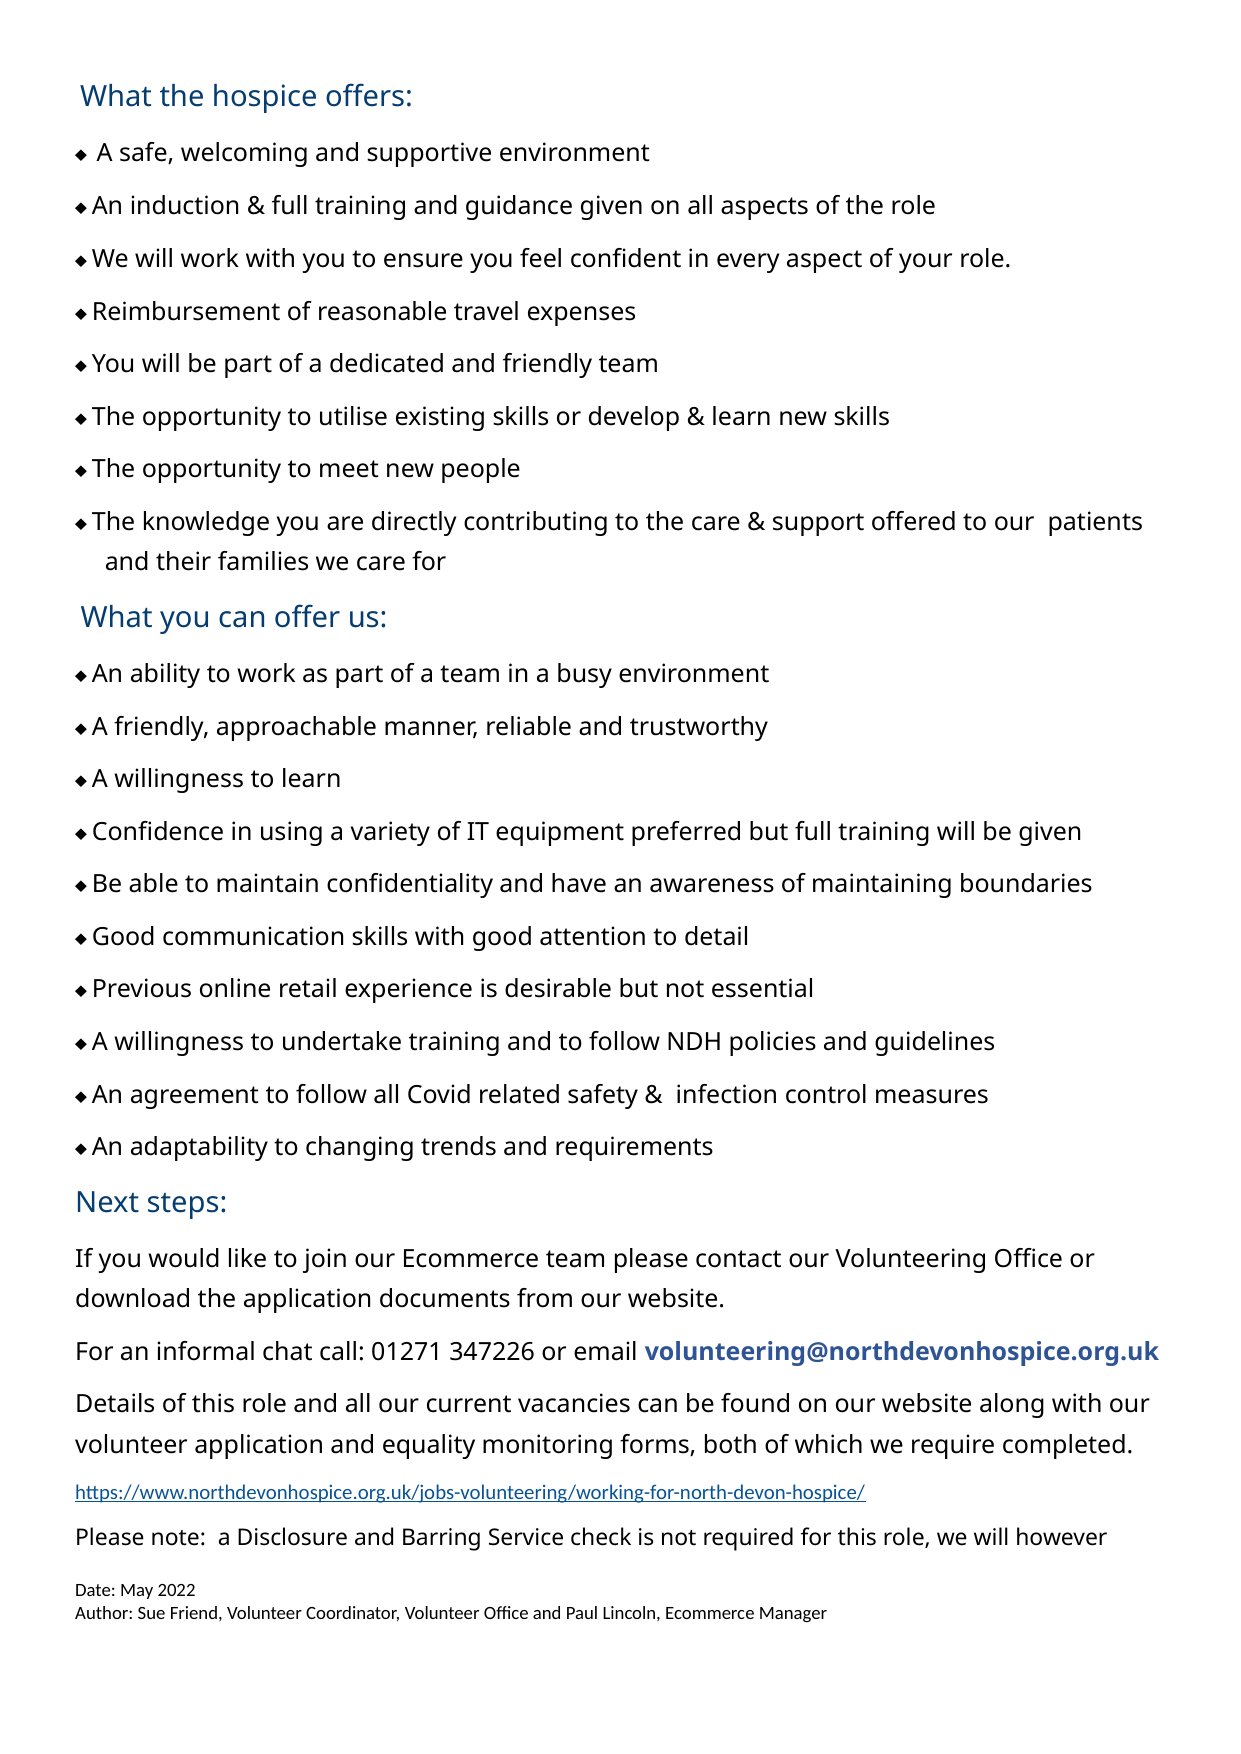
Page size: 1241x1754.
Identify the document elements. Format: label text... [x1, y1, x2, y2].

text  Reimbursement of reasonable travel expenses [75, 293, 1165, 327]
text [75, 1521, 1165, 1552]
text  An adaptability to changing trends and requirements [75, 1129, 1165, 1163]
text  Be able to maintain confidentiality and have an awareness of maintaining boundaries [75, 866, 1165, 900]
text If you would like to join our Ecommerce team please contact our Volunteering Office or download the application documents from our website. [75, 1241, 1165, 1315]
text For an informal chat call: 01271 347226 or email volunteering@northdevonhospice.org.uk [75, 1333, 1165, 1368]
text  A safe, welcoming and supportive environment [75, 134, 1165, 168]
text  A friendly, approachable manner, reliable and trustworthy [75, 708, 1165, 742]
text What you can offer us: [75, 596, 1165, 636]
text  You will be part of a dedicated and friendly team [75, 346, 1165, 380]
text Next steps: [75, 1182, 1165, 1221]
text  An agreement to follow all Covid related safety & infection control measures [75, 1076, 1165, 1110]
text  A willingness to undertake training and to follow NDH policies and guidelines [75, 1024, 1165, 1058]
text  The opportunity to meet new people [75, 451, 1165, 485]
text  We will work with you to ensure you feel confident in every aspect of your role. [75, 241, 1165, 274]
text Details of this role and all our current vacancies can be found on our website along with our volunteer application and equality monitoring forms, both of which we require completed. [75, 1386, 1165, 1460]
text  A willingness to learn [75, 761, 1165, 795]
text  Confidence in using a variety of IT equipment preferred but full training will be given [75, 813, 1165, 847]
text What the hospice offers: [75, 75, 1165, 115]
text  An ability to work as part of a team in a busy environment [75, 656, 1165, 689]
text  The knowledge you are directly contributing to the care & support offered to our patients and their families we care for [75, 503, 1165, 578]
text https://www.northdevonhospice.org.uk/jobs-volunteering/working-for-north-devon-hospice/ [75, 1479, 1165, 1504]
text  Previous online retail experience is desirable but not essential [75, 971, 1165, 1005]
text  An induction & full training and guidance given on all aspects of the role [75, 188, 1165, 222]
text  The opportunity to utilise existing skills or develop & learn new skills [75, 398, 1165, 432]
text  Good communication skills with good attention to detail [75, 918, 1165, 953]
